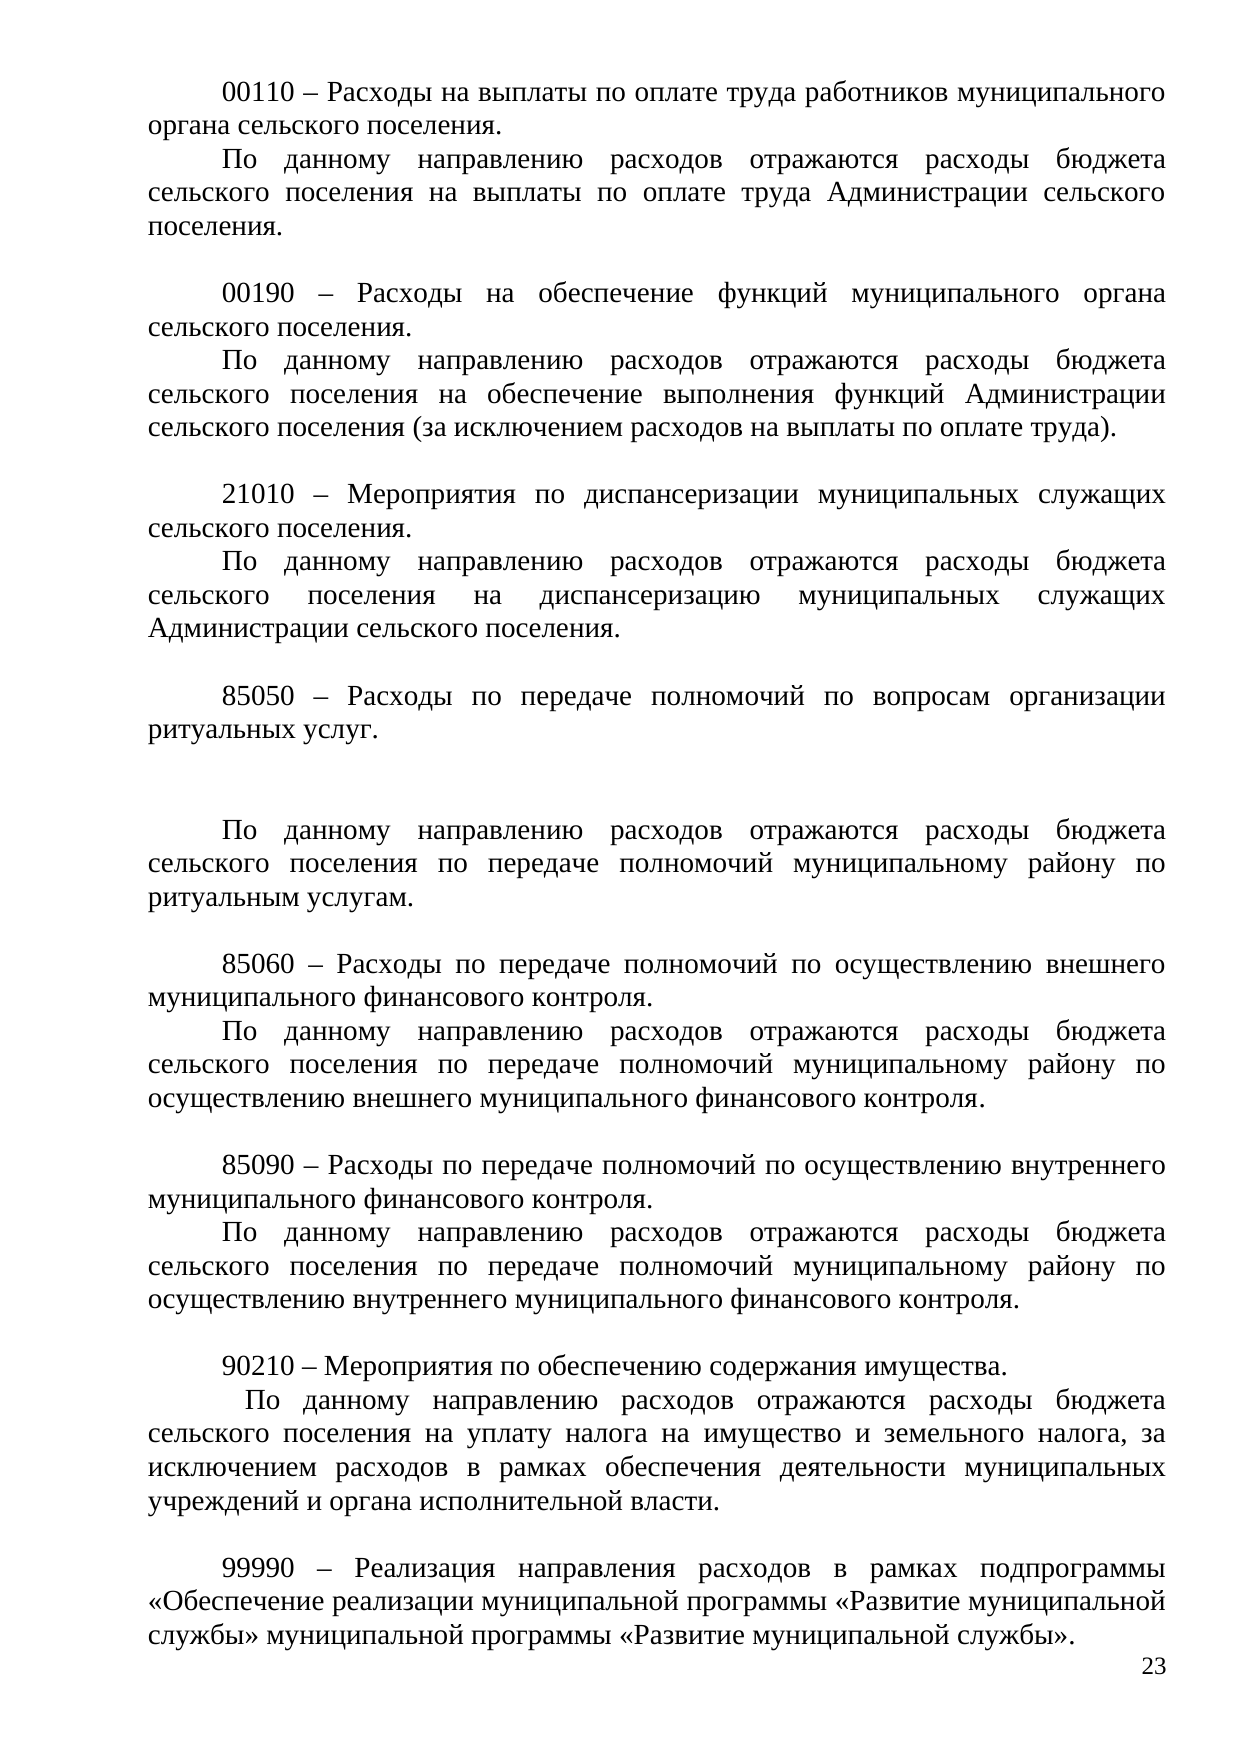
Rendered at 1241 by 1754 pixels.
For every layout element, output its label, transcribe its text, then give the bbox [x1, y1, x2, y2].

text 90210 – Мероприятия по обеспечению содержания имущества. [148, 1348, 1167, 1382]
text 85090 – Расходы по передаче полномочий по осуществлению внутреннего муниципального финансового контроля. [148, 1147, 1167, 1214]
text 99990 – Реализация направления расходов в рамках подпрограммы «Обеспечение реализации муниципальной программы «Развитие муниципальной службы» муниципальной программы «Развитие муниципальной службы». [148, 1550, 1167, 1650]
text 85050 – Расходы по передаче полномочий по вопросам организации ритуальных услуг. [148, 678, 1167, 745]
text 21010 – Мероприятия по диспансеризации муниципальных служащих сельского поселения. [148, 476, 1167, 543]
text 00110 – Расходы на выплаты по оплате труда работников муниципального органа сельского поселения. [148, 74, 1167, 141]
text По данному направлению расходов отражаются расходы бюджета сельского поселения по передаче полномочий муниципальному району по осуществлению внешнего муниципального финансового контроля. [148, 1013, 1167, 1114]
text 85060 – Расходы по передаче полномочий по осуществлению внешнего муниципального финансового контроля. [148, 946, 1167, 1013]
text По данному направлению расходов отражаются расходы бюджета сельского поселения на диспансеризацию муниципальных служащих Администрации сельского поселения. [148, 543, 1167, 644]
text По данному направлению расходов отражаются расходы бюджета сельского поселения по передаче полномочий муниципальному району по ритуальным услугам. [148, 812, 1167, 912]
text По данному направлению расходов отражаются расходы бюджета сельского поселения на обеспечение выполнения функций Администрации сельского поселения (за исключением расходов на выплаты по оплате труда). [148, 342, 1167, 443]
text По данному направлению расходов отражаются расходы бюджета сельского поселения на уплату налога на имущество и земельного налога, за исключением расходов в рамках обеспечения деятельности муниципальных учреждений и органа исполнительной власти. [148, 1382, 1167, 1516]
text По данному направлению расходов отражаются расходы бюджета сельского поселения по передаче полномочий муниципальному району по осуществлению внутреннего муниципального финансового контроля. [148, 1214, 1167, 1315]
text По данному направлению расходов отражаются расходы бюджета сельского поселения на выплаты по оплате труда Администрации сельского поселения. [148, 141, 1167, 242]
text 00190 – Расходы на обеспечение функций муниципального органа сельского поселения. [148, 275, 1167, 342]
